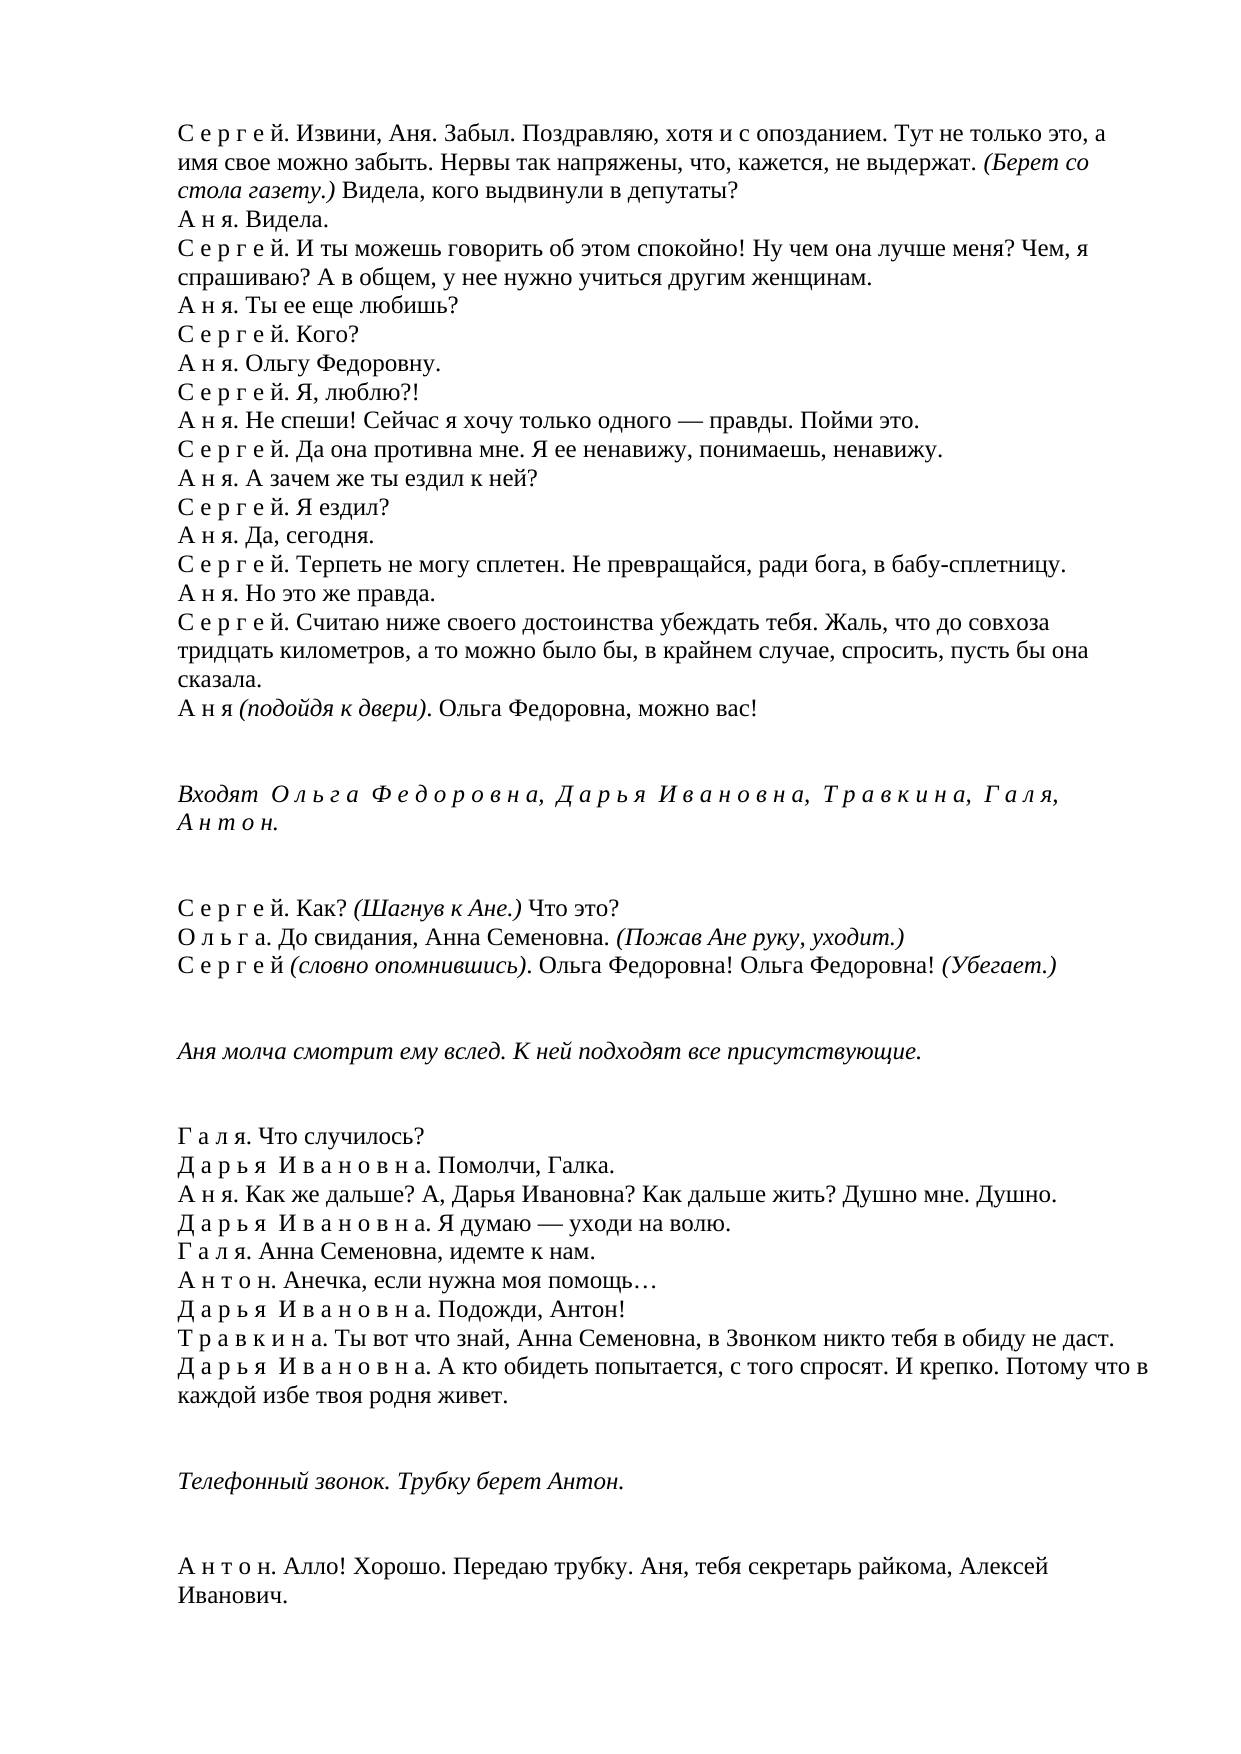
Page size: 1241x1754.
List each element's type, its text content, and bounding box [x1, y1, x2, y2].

text А н я (подойдя к двери). Ольга Федоровна, можно вас! [177, 693, 1152, 722]
text А н я. Как же дальше? А, Дарья Ивановна? Как дальше жить? Душно мне. Душно. [177, 1179, 1152, 1208]
text Телефонный звонок. Трубку берет Антон. [177, 1466, 1152, 1494]
text Входят О л ь г а Ф е д о р о в н а, Д а р ь я И в а н о в н а, Т р а в к и н а, Г а л я, А н т о н. [177, 779, 1152, 836]
text А н т о н. Алло! Хорошо. Передаю трубку. Аня, тебя секретарь райкома, Алексей Иванович. [177, 1551, 1152, 1609]
text Аня молча смотрит ему вслед. К ней подходят все присутствующие. [177, 1036, 1152, 1065]
text А н я. Видела. [177, 204, 1152, 233]
text О л ь г а. До свидания, Анна Семеновна. (Пожав Ане руку, уходит.) [177, 922, 1152, 950]
text А н я. Не спеши! Сейчас я хочу только одного — правды. Пойми это. [177, 406, 1152, 434]
text С е р г е й. Я ездил? [177, 492, 1152, 521]
text А н я. А зачем же ты ездил к ней? [177, 463, 1152, 492]
text Д а р ь я И в а н о в н а. А кто обидеть попытается, с того спросят. И крепко. Потому что в каждой избе твоя родня живет. [177, 1351, 1152, 1409]
text Т р а в к и н а. Ты вот что знай, Анна Семеновна, в Звонком никто тебя в обиду не даст. [177, 1323, 1152, 1351]
text Д а р ь я И в а н о в н а. Помолчи, Галка. [177, 1150, 1152, 1179]
text С е р г е й. Терпеть не могу сплетен. Не превращайся, ради бога, в бабу-сплетницу. [177, 549, 1152, 578]
text С е р г е й. Я, люблю?! [177, 377, 1152, 406]
text С е р г е й (словно опомнившись). Ольга Федоровна! Ольга Федоровна! (Убегает.) [177, 950, 1152, 979]
text А н я. Но это же правда. [177, 578, 1152, 607]
text С е р г е й. Кого? [177, 319, 1152, 348]
text А н я. Ты ее еще любишь? [177, 291, 1152, 319]
text Д а р ь я И в а н о в н а. Я думаю — уходи на волю. [177, 1208, 1152, 1236]
text А н т о н. Анечка, если нужна моя помощь… [177, 1265, 1152, 1294]
text С е р г е й. И ты можешь говорить об этом спокойно! Ну чем она лучше меня? Чем, я спрашиваю? А в общем, у нее нужно учиться другим женщинам. [177, 233, 1152, 291]
text Д а р ь я И в а н о в н а. Подожди, Антон! [177, 1294, 1152, 1323]
text Г а л я. Что случилось? [177, 1121, 1152, 1150]
text А н я. Ольгу Федоровну. [177, 348, 1152, 377]
text С е р г е й. Да она противна мне. Я ее ненавижу, понимаешь, ненавижу. [177, 434, 1152, 463]
text А н я. Да, сегодня. [177, 521, 1152, 549]
text С е р г е й. Извини, Аня. Забыл. Поздравляю, хотя и с опозданием. Тут не только это, а имя свое можно забыть. Нервы так напряжены, что, кажется, не выдержат. (Берет со стола газету.) Видела, кого выдвинули в депутаты? [177, 118, 1152, 204]
text С е р г е й. Считаю ниже своего достоинства убеждать тебя. Жаль, что до совхоза тридцать километров, а то можно было бы, в крайнем случае, спросить, пусть бы она сказала. [177, 607, 1152, 693]
text С е р г е й. Как? (Шагнув к Ане.) Что это? [177, 893, 1152, 922]
text Г а л я. Анна Семеновна, идемте к нам. [177, 1236, 1152, 1265]
